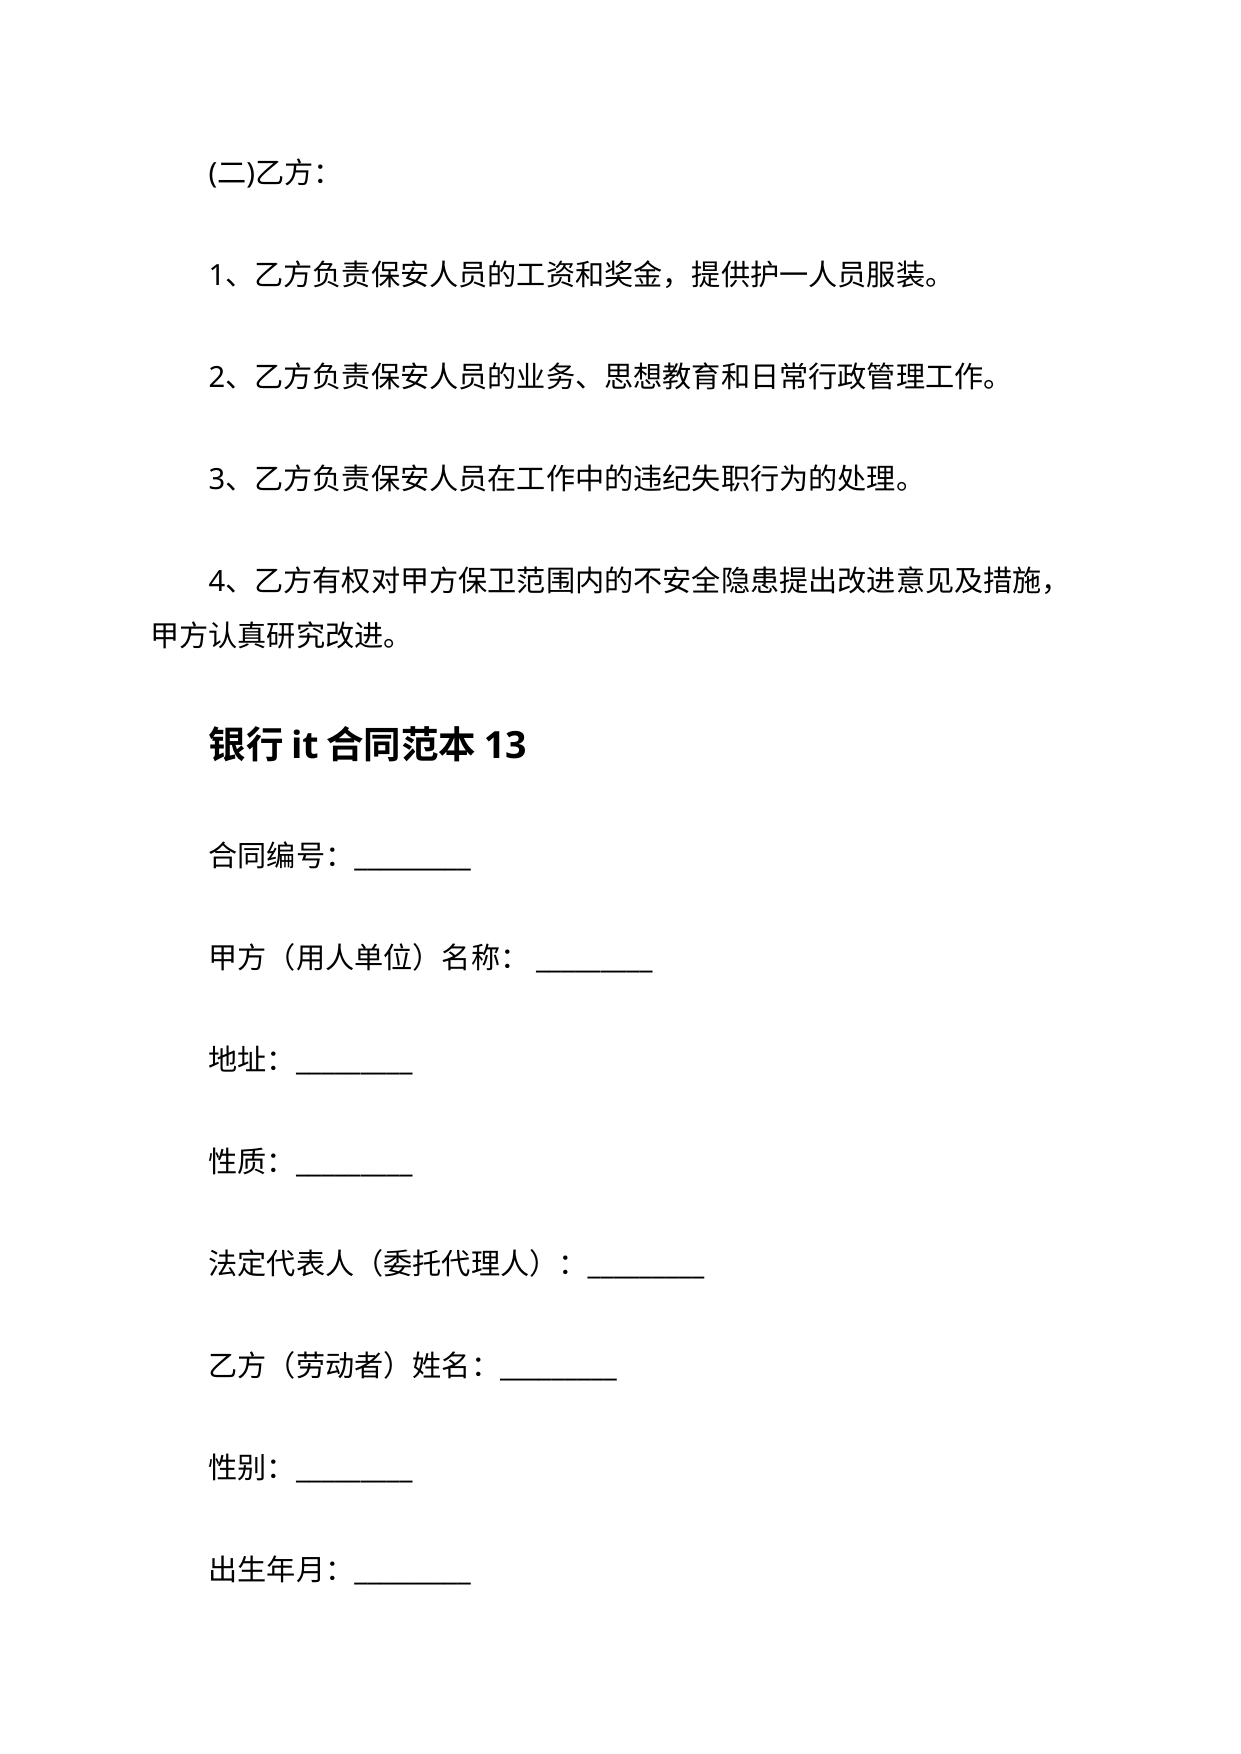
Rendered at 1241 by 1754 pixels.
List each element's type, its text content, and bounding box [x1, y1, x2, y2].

text 2、乙方负责保安人员的业务、思想教育和日常行政管理工作。 [150, 354, 1090, 396]
text 1、乙方负责保安人员的工资和奖金，提供护一人员服装。 [150, 252, 1090, 294]
text 法定代表人（委托代理人）：_________ [150, 1240, 1090, 1283]
text 出生年月：_________ [150, 1546, 1090, 1588]
text 4、乙方有权对甲方保卫范围内的不安全隐患提出改进意见及措施，甲方认真研究改进。 [150, 558, 1090, 655]
text 乙方（劳动者）姓名：_________ [150, 1342, 1090, 1384]
text (二)乙方： [150, 150, 1090, 192]
text 地址：_________ [150, 1036, 1090, 1079]
text 3、乙方负责保安人员在工作中的违纪失职行为的处理。 [150, 456, 1090, 498]
text 银行it合同范本13 [150, 715, 1090, 769]
text 甲方（用人单位）名称： _________ [150, 934, 1090, 977]
text 合同编号：_________ [150, 832, 1090, 875]
text 性别：_________ [150, 1444, 1090, 1487]
text 性质：_________ [150, 1138, 1090, 1181]
